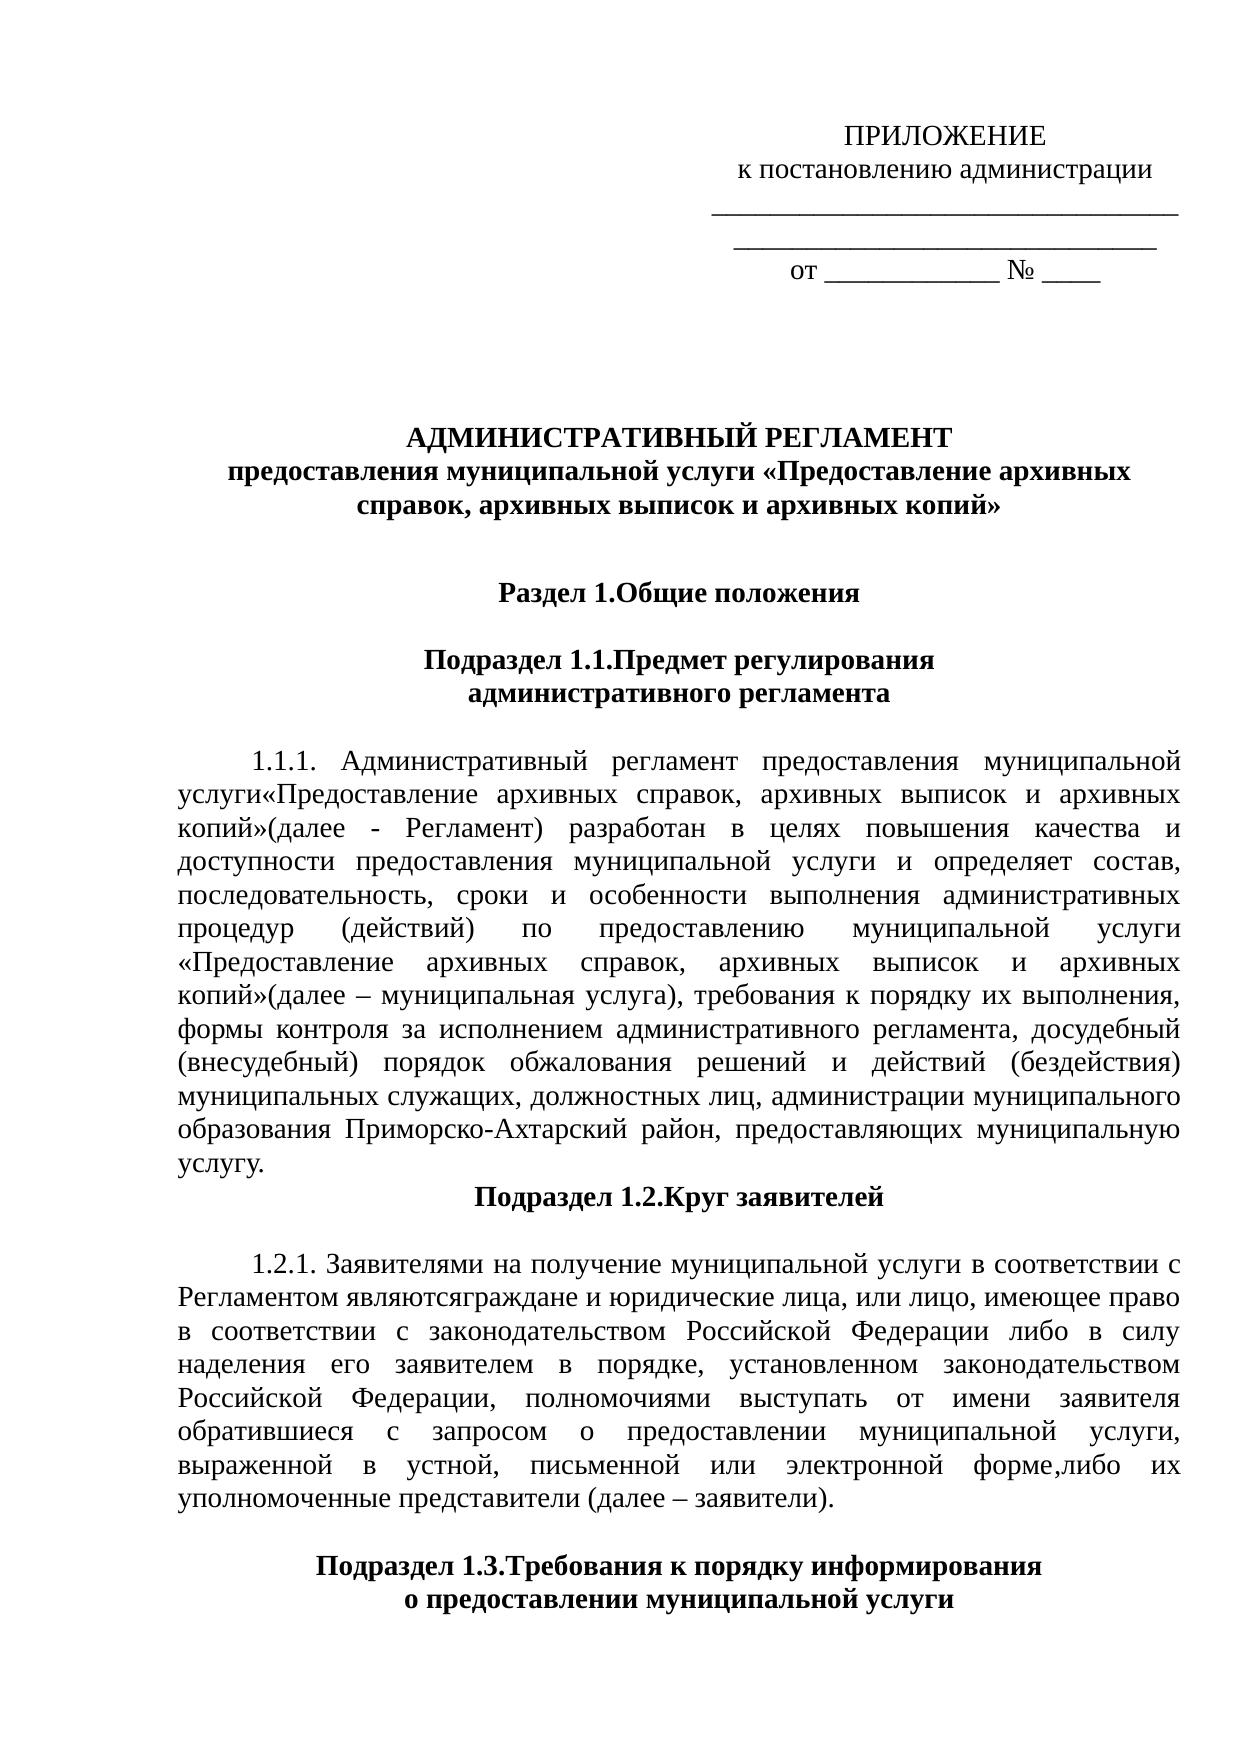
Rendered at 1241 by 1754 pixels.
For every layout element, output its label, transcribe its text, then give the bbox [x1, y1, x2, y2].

text ПРИЛОЖЕНИЕ [709, 118, 1181, 152]
text Подраздел 1.2.Круг заявителей [177, 1179, 1181, 1212]
text Раздел 1.Общие положения [177, 575, 1181, 608]
text 1.2.1. Заявителями на получение муниципальной услуги в соответствии с Регламентом являютсяграждане и юридические лица, или лицо, имеющее право в соответствии с законодательством Российской Федерации либо в силу наделения его заявителем в порядке, установленном законодательством Российской Федерации, полномочиями выступать от имени заявителя обратившиеся с запросом о предоставлении муниципальной услуги, выраженной в устной, письменной или электронной форме,либо их уполномоченные представители (далее – заявители). [177, 1246, 1181, 1514]
text предоставления муниципальной услуги «Предоставление архивных справок, архивных выписок и архивных копий» [177, 453, 1181, 521]
text от ____________ № ____ [709, 252, 1181, 286]
text к постановлению администрации [709, 152, 1181, 185]
text Подраздел 1.1.Предмет регулирования [177, 642, 1181, 676]
text _____________________________________________________________ [709, 185, 1181, 252]
text АДМИНИСТРАТИВНЫЙ РЕГЛАМЕНТ [177, 420, 1181, 453]
text о предоставлении муниципальной услуги [177, 1581, 1181, 1615]
text Подраздел 1.3.Требования к порядку информирования [177, 1548, 1181, 1581]
text 1.1.1. Административный регламент предоставления муниципальной услуги«Предоставление архивных справок, архивных выписок и архивных копий»(далее - Регламент) разработан в целях повышения качества и доступности предоставления муниципальной услуги и определяет состав, последовательность, сроки и особенности выполнения административных процедур (действий) по предоставлению муниципальной услуги «Предоставление архивных справок, архивных выписок и архивных копий»(далее – муниципальная услуга), требования к порядку их выполнения, формы контроля за исполнением административного регламента, досудебный (внесудебный) порядок обжалования решений и действий (бездействия) муниципальных служащих, должностных лиц, администрации муниципального образования Приморско-Ахтарский район, предоставляющих муниципальную услугу. [177, 743, 1181, 1179]
text административного регламента [177, 676, 1181, 709]
